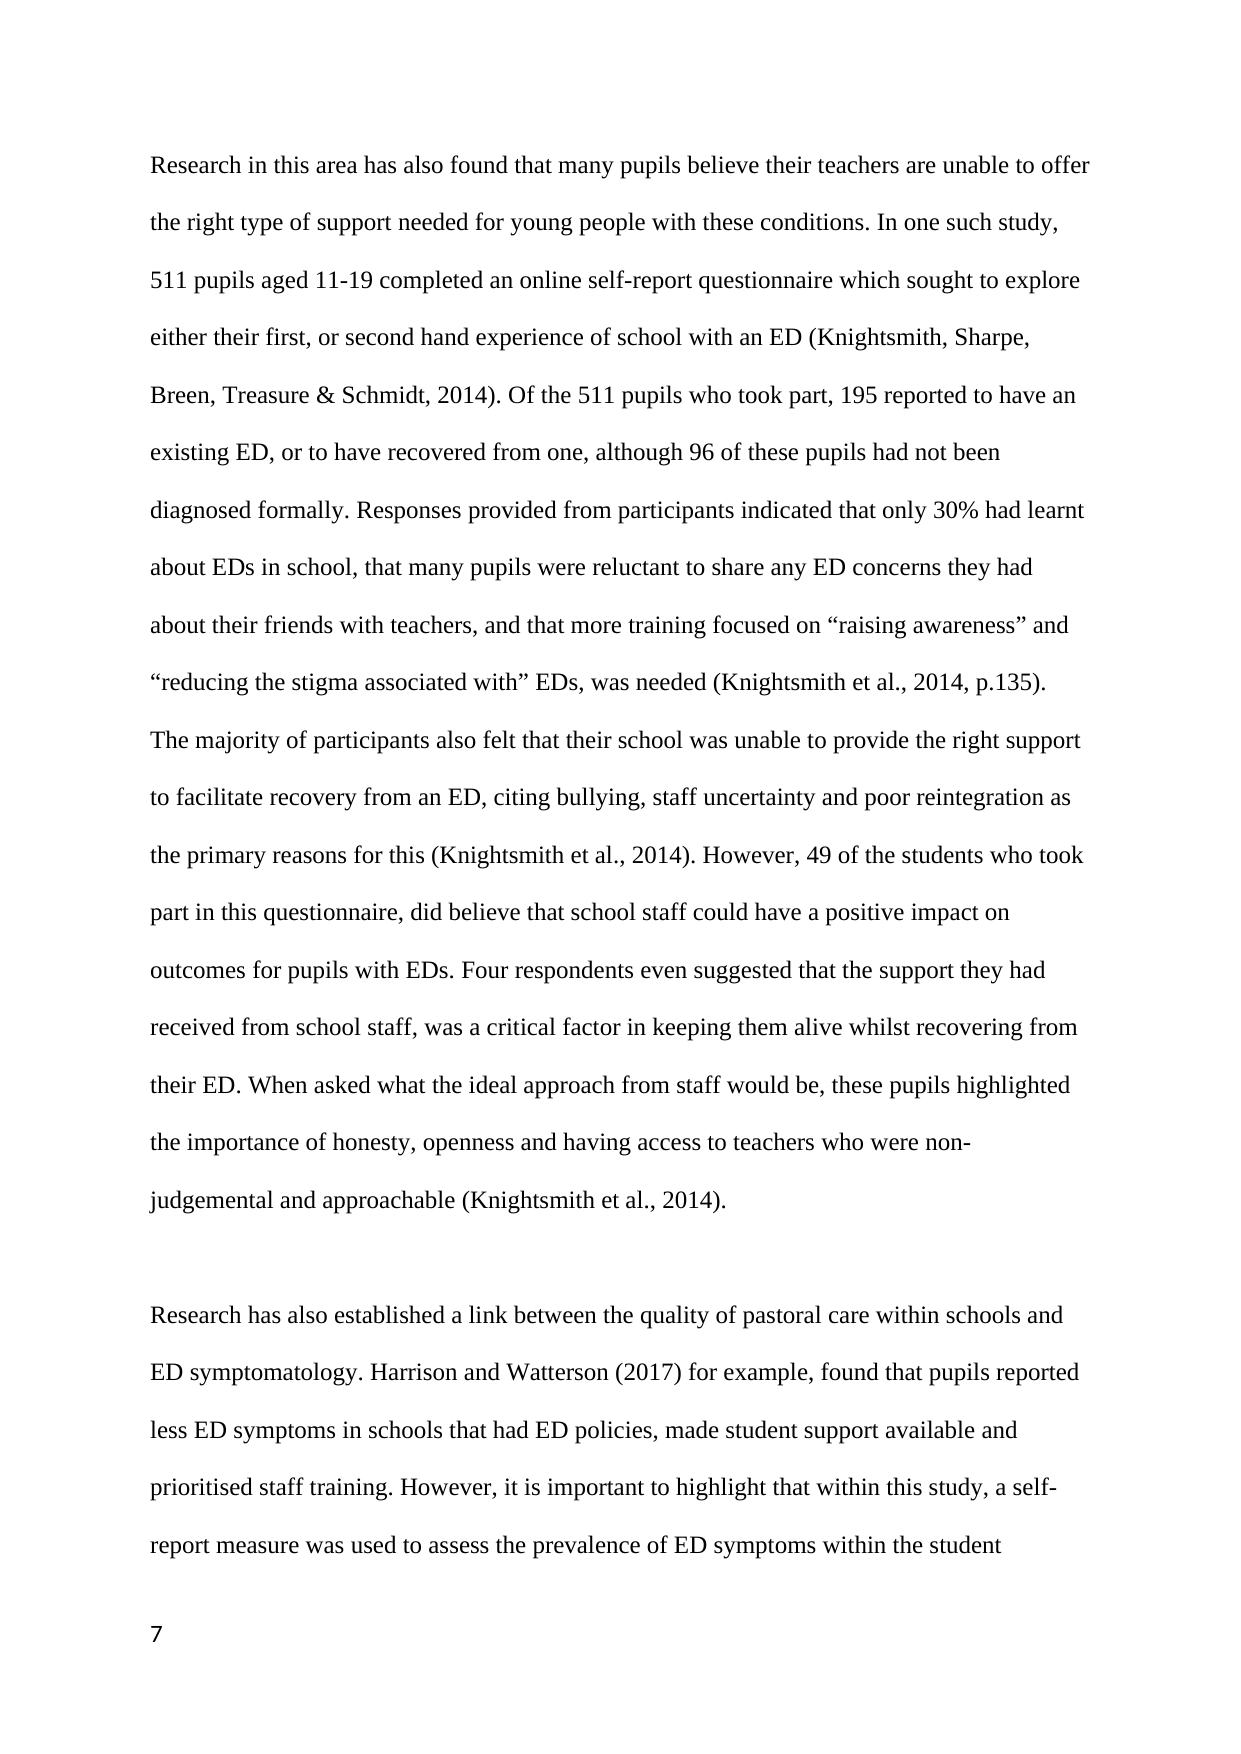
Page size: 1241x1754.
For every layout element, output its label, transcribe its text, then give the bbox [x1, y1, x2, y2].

text Research in this area has also found that many pupils believe their teachers are unable to offer the right type of support needed for young people with these conditions. In one such study, 511 pupils aged 11-19 completed an online self-report questionnaire which sought to explore either their first, or second hand experience of school with an ED (Knightsmith, Sharpe, Breen, Treasure & Schmidt, 2014). Of the 511 pupils who took part, 195 reported to have an existing ED, or to have recovered from one, although 96 of these pupils had not been diagnosed formally. Responses provided from participants indicated that only 30% had learnt about EDs in school, that many pupils were reluctant to share any ED concerns they had about their friends with teachers, and that more training focused on “raising awareness” and “reducing the stigma associated with” EDs, was needed (Knightsmith et al., 2014, p.135). The majority of participants also felt that their school was unable to provide the right support to facilitate recovery from an ED, citing bullying, staff uncertainty and poor reintegration as the primary reasons for this (Knightsmith et al., 2014). However, 49 of the students who took part in this questionnaire, did believe that school staff could have a positive impact on outcomes for pupils with EDs. Four respondents even suggested that the support they had received from school staff, was a critical factor in keeping them alive whilst recovering from their ED. When asked what the ideal approach from staff would be, these pupils highlighted the importance of honesty, openness and having access to teachers who were non-judgemental and approachable (Knightsmith et al., 2014). [150, 150, 1090, 1214]
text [150, 1300, 1090, 1559]
